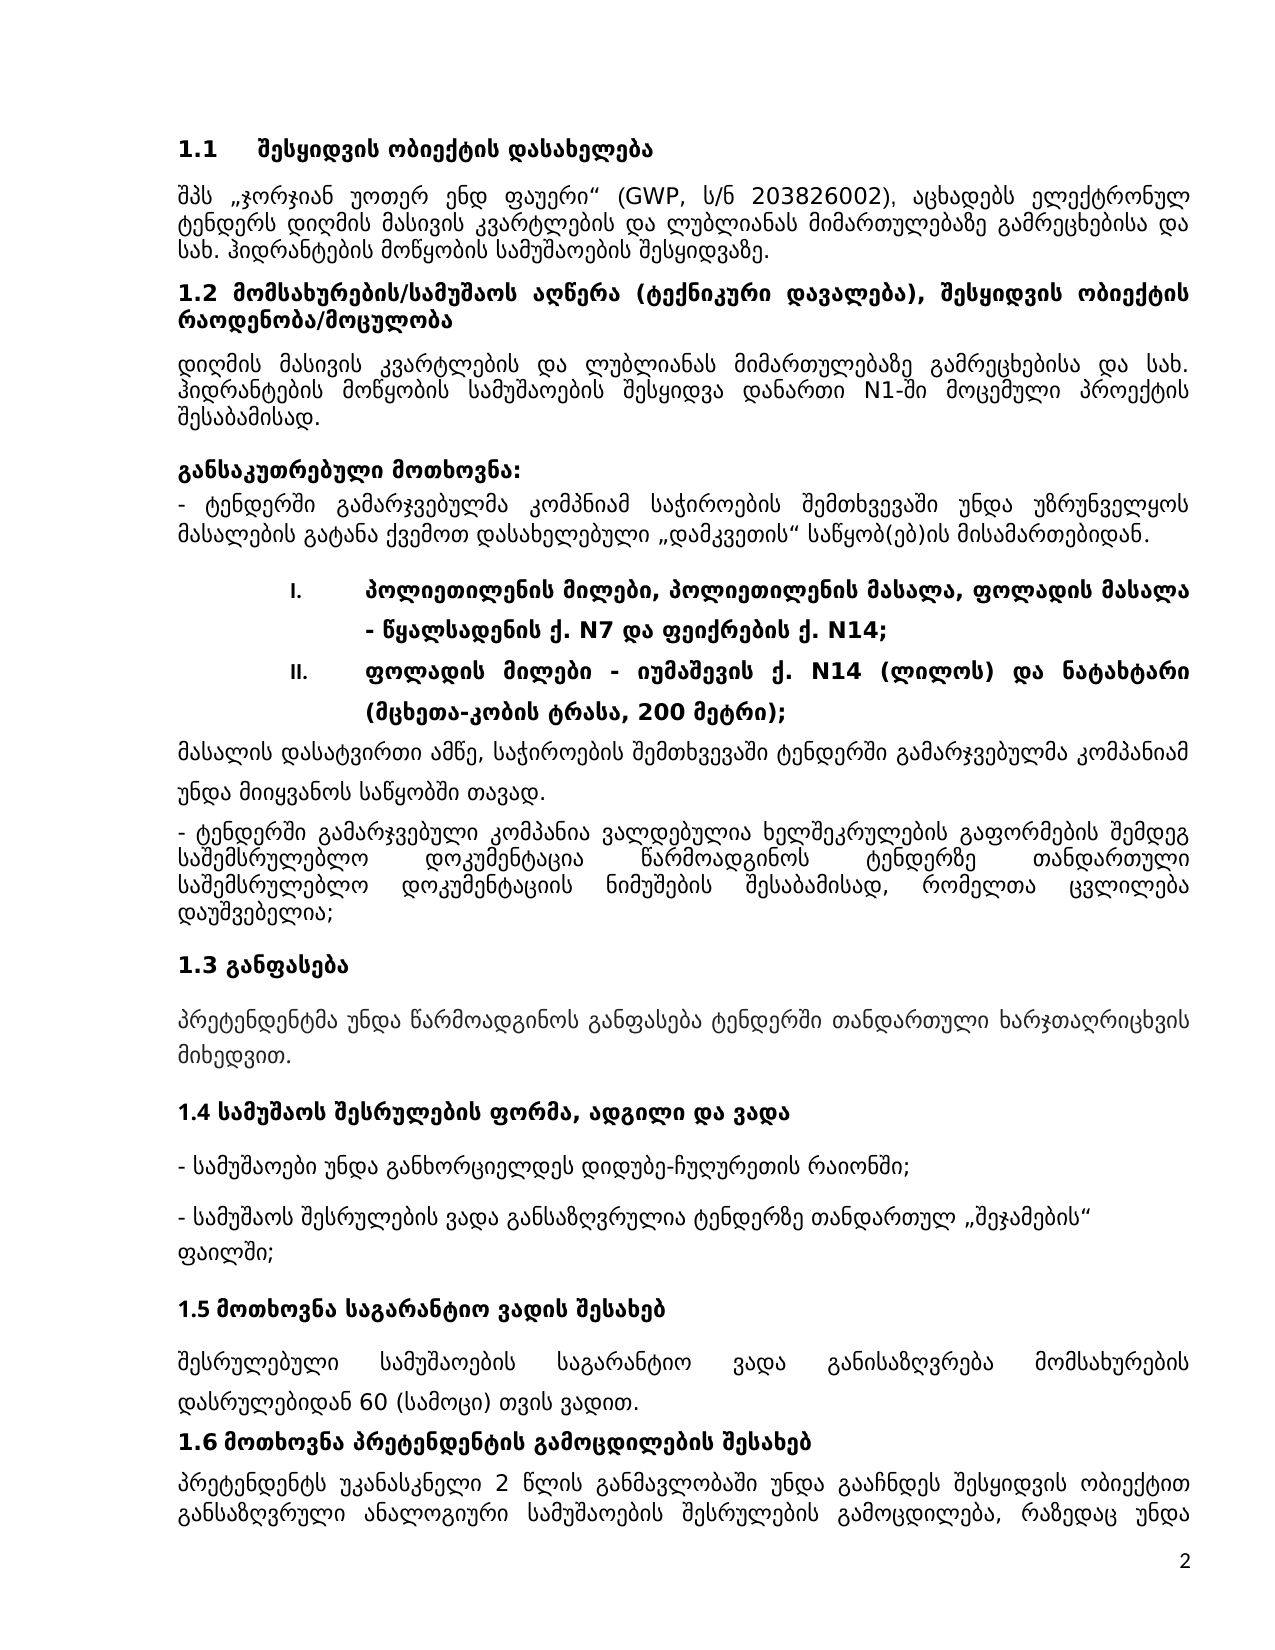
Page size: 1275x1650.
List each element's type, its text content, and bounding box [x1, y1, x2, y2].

text 1.1 შესყიდვის ობიექტის დასახელება [177, 136, 1191, 162]
text დიღმის მასივის კვარტლების და ლუბლიანას მიმართულებაზე გამრეცხებისა და სახ. ჰიდრანტების მოწყობის სამუშაოების შესყიდვა დანართი N1-ში მოცემული პროექტის შესაბამისად. [177, 351, 1191, 431]
list ფოლადის მილები - იუმაშევის ქ. N14 (ლილოს) და ნატახტარი (მცხეთა-კობის ტრასა, 200 მეტრი); [290, 657, 1191, 725]
text - სამუშაოები უნდა განხორციელდეს დიდუბე-ჩუღურეთის რაიონში; [177, 1153, 1191, 1180]
text 1.3 განფასება [177, 952, 1191, 979]
text განსაკუთრებული მოთხოვნა: [177, 457, 1191, 484]
text შესრულებული სამუშაოების საგარანტიო ვადა განისაზღვრება მომსახურების დასრულებიდან 60 (სამოცი) თვის ვადით. [177, 1349, 1191, 1416]
text 1.5 მოთხოვნა საგარანტიო ვადის შესახებ [177, 1293, 1191, 1324]
text - ტენდერში გამარჯვებულმა კომპნიამ საჭიროების შემთხვევაში უნდა უზრუნველყოს მასალების გატანა ქვემოთ დასახელებული „დამკვეთის“ საწყობ(ებ)ის მისამართებიდან. [177, 491, 1191, 549]
text 1.2 მომსახურების/სამუშაოს აღწერა (ტექნიკური დავალება), შესყიდვის ობიექტის რაოდენობა/მოცულობა [177, 281, 1191, 334]
text შპს „ჯორჯიან უოთერ ენდ ფაუერი“ (GWP, ს/ნ 203826002), აცხადებს ელექტრონულ ტენდერს დიღმის მასივის კვარტლების და ლუბლიანას მიმართულებაზე გამრეცხებისა და სახ. ჰიდრანტების მოწყობის სამუშაოების შესყიდვაზე. [177, 183, 1191, 263]
list პოლიეთილენის მილები, პოლიეთილენის მასალა, ფოლადის მასალა - წყალსადენის ქ. N7 და ფეიქრების ქ. N14; [290, 576, 1191, 644]
text - სამუშაოს შესრულების ვადა განსაზღვრულია ტენდერზე თანდართულ „შეჯამების“ ფაილში; [177, 1204, 1191, 1267]
text - ტენდერში გამარჯვებული კომპანია ვალდებულია ხელშეკრულების გაფორმების შემდეგ საშემსრულებლო დოკუმენტაცია წარმოადგინოს ტენდერზე თანდართული საშემსრულებლო დოკუმენტაციის ნიმუშების შესაბამისად, რომელთა ცვლილება დაუშვებელია; [177, 819, 1191, 925]
text პრეტენდენტმა უნდა წარმოადგინოს განფასება ტენდერში თანდართული ხარჯთაღრიცხვის მიხედვით. [177, 1003, 1191, 1071]
text 1.6 მოთხოვნა პრეტენდენტის გამოცდილების შესახებ [177, 1429, 1191, 1456]
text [177, 1470, 1191, 1528]
text 1.4 სამუშაოს შესრულების ფორმა, ადგილი და ვადა [177, 1096, 1191, 1127]
text მასალის დასატვირთი ამწე, საჭიროების შემთხვევაში ტენდერში გამარჯვებულმა კომპანიამ უნდა მიიყვანოს საწყობში თავად. [177, 739, 1191, 805]
